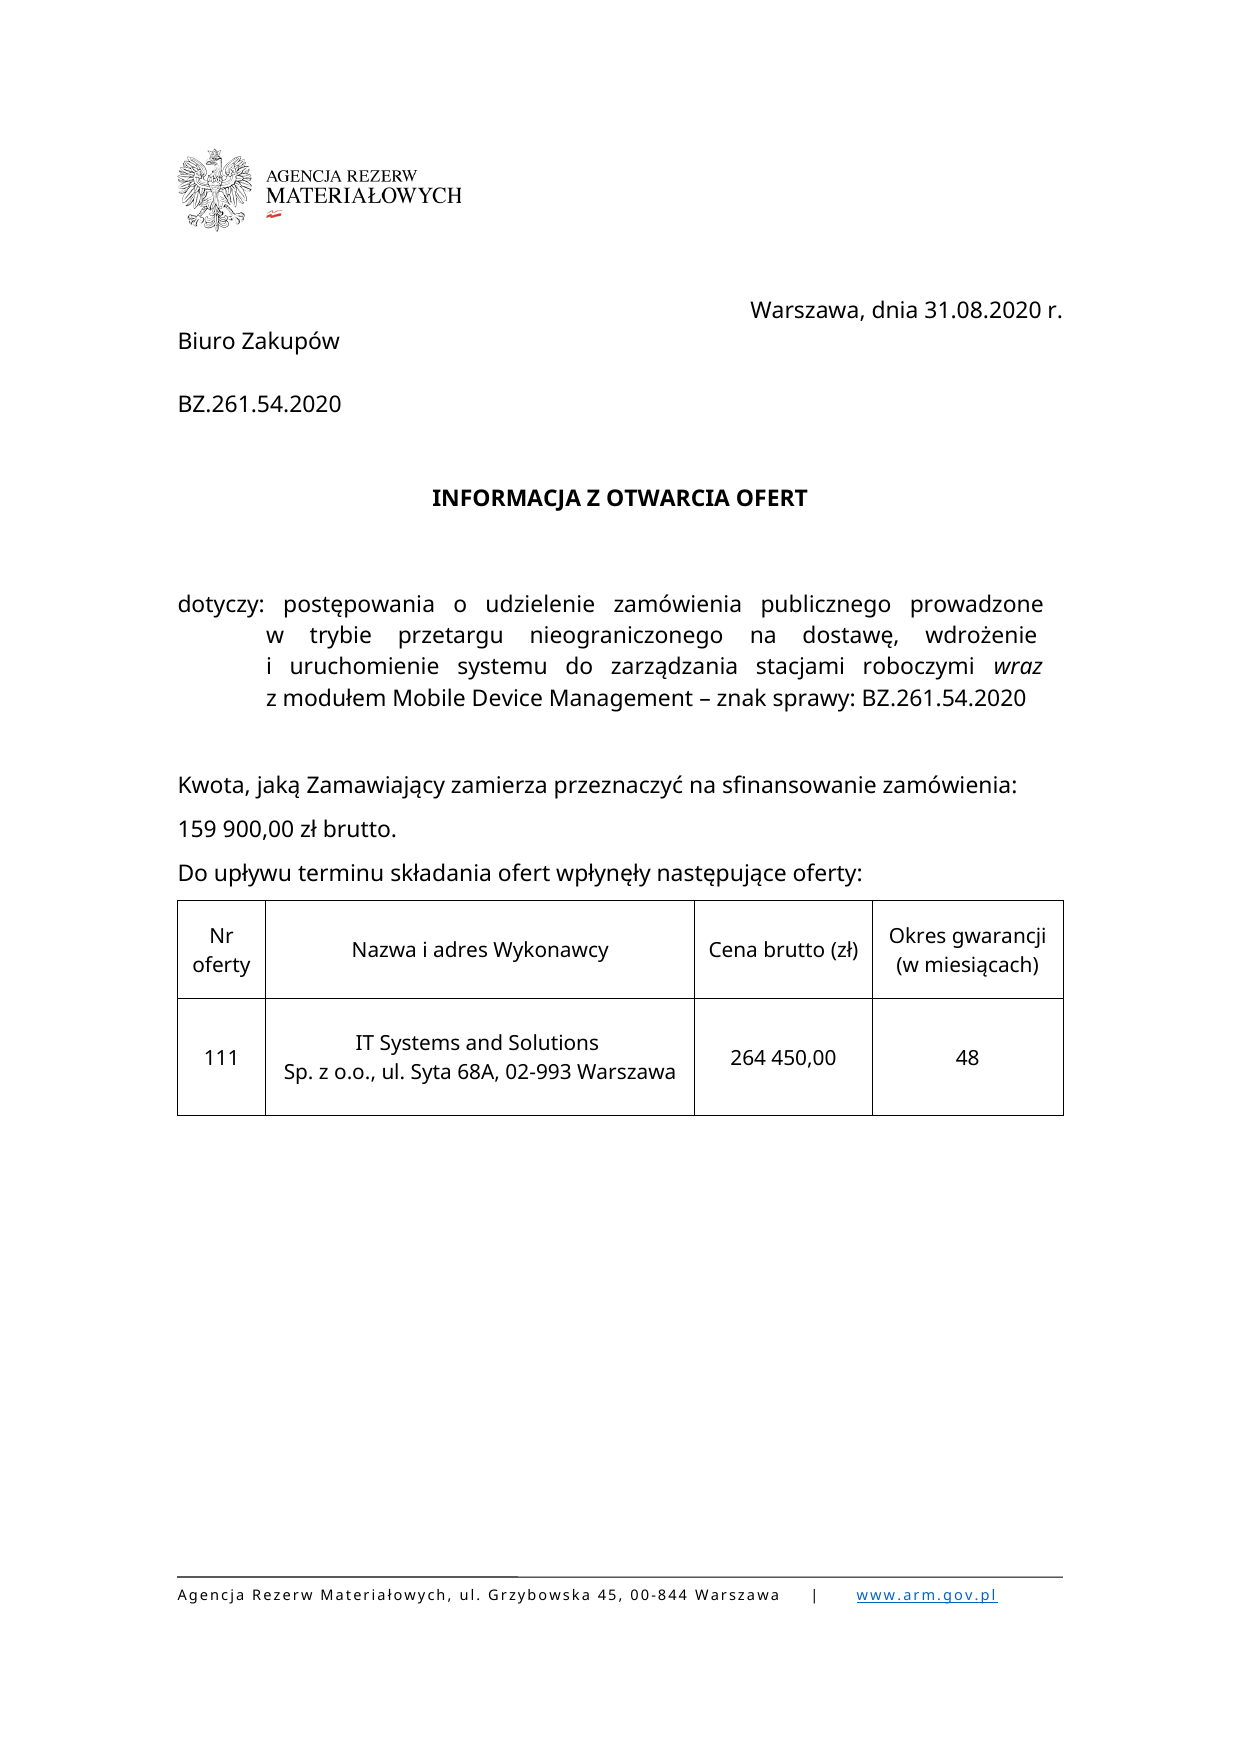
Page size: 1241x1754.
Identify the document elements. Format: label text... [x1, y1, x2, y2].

table_cell 264 450,00 [695, 999, 872, 1115]
text BZ.261.54.2020 [177, 388, 1063, 419]
table_cell 48 [873, 999, 1063, 1115]
table_header Okres gwarancji (w miesiącach) [873, 901, 1063, 998]
text Warszawa, dnia 31.08.2020 r. [177, 294, 1063, 325]
text Do upływu terminu składania ofert wpłynęły następujące oferty: [177, 857, 1063, 888]
table_header Nr oferty [178, 901, 265, 998]
table_cell 111 [178, 999, 265, 1115]
text Kwota, jaką Zamawiający zamierza przeznaczyć na sfinansowanie zamówienia: [177, 769, 1063, 800]
table_cell IT Systems and Solutions Sp. z o.o., ul. Syta 68A, 02-993 Warszawa [266, 999, 694, 1115]
text 159 900,00 zł brutto. [177, 813, 1063, 844]
text Biuro Zakupów [177, 325, 1063, 357]
subtitle dotyczy: postępowania o udzielenie zamówienia publicznego prowadzone w trybie przetargu nieograniczonego na dostawę, wdrożenie i uruchomienie systemu do zarządzania stacjami roboczymi wraz z modułem Mobile Device Management – znak sprawy: BZ.261.54.2020 [177, 588, 1063, 713]
text INFORMACJA Z OTWARCIA OFERT [177, 482, 1063, 513]
table_header Cena brutto (zł) [695, 901, 872, 998]
table_header Nazwa i adres Wykonawcy [266, 901, 694, 998]
picture [177, 148, 462, 232]
